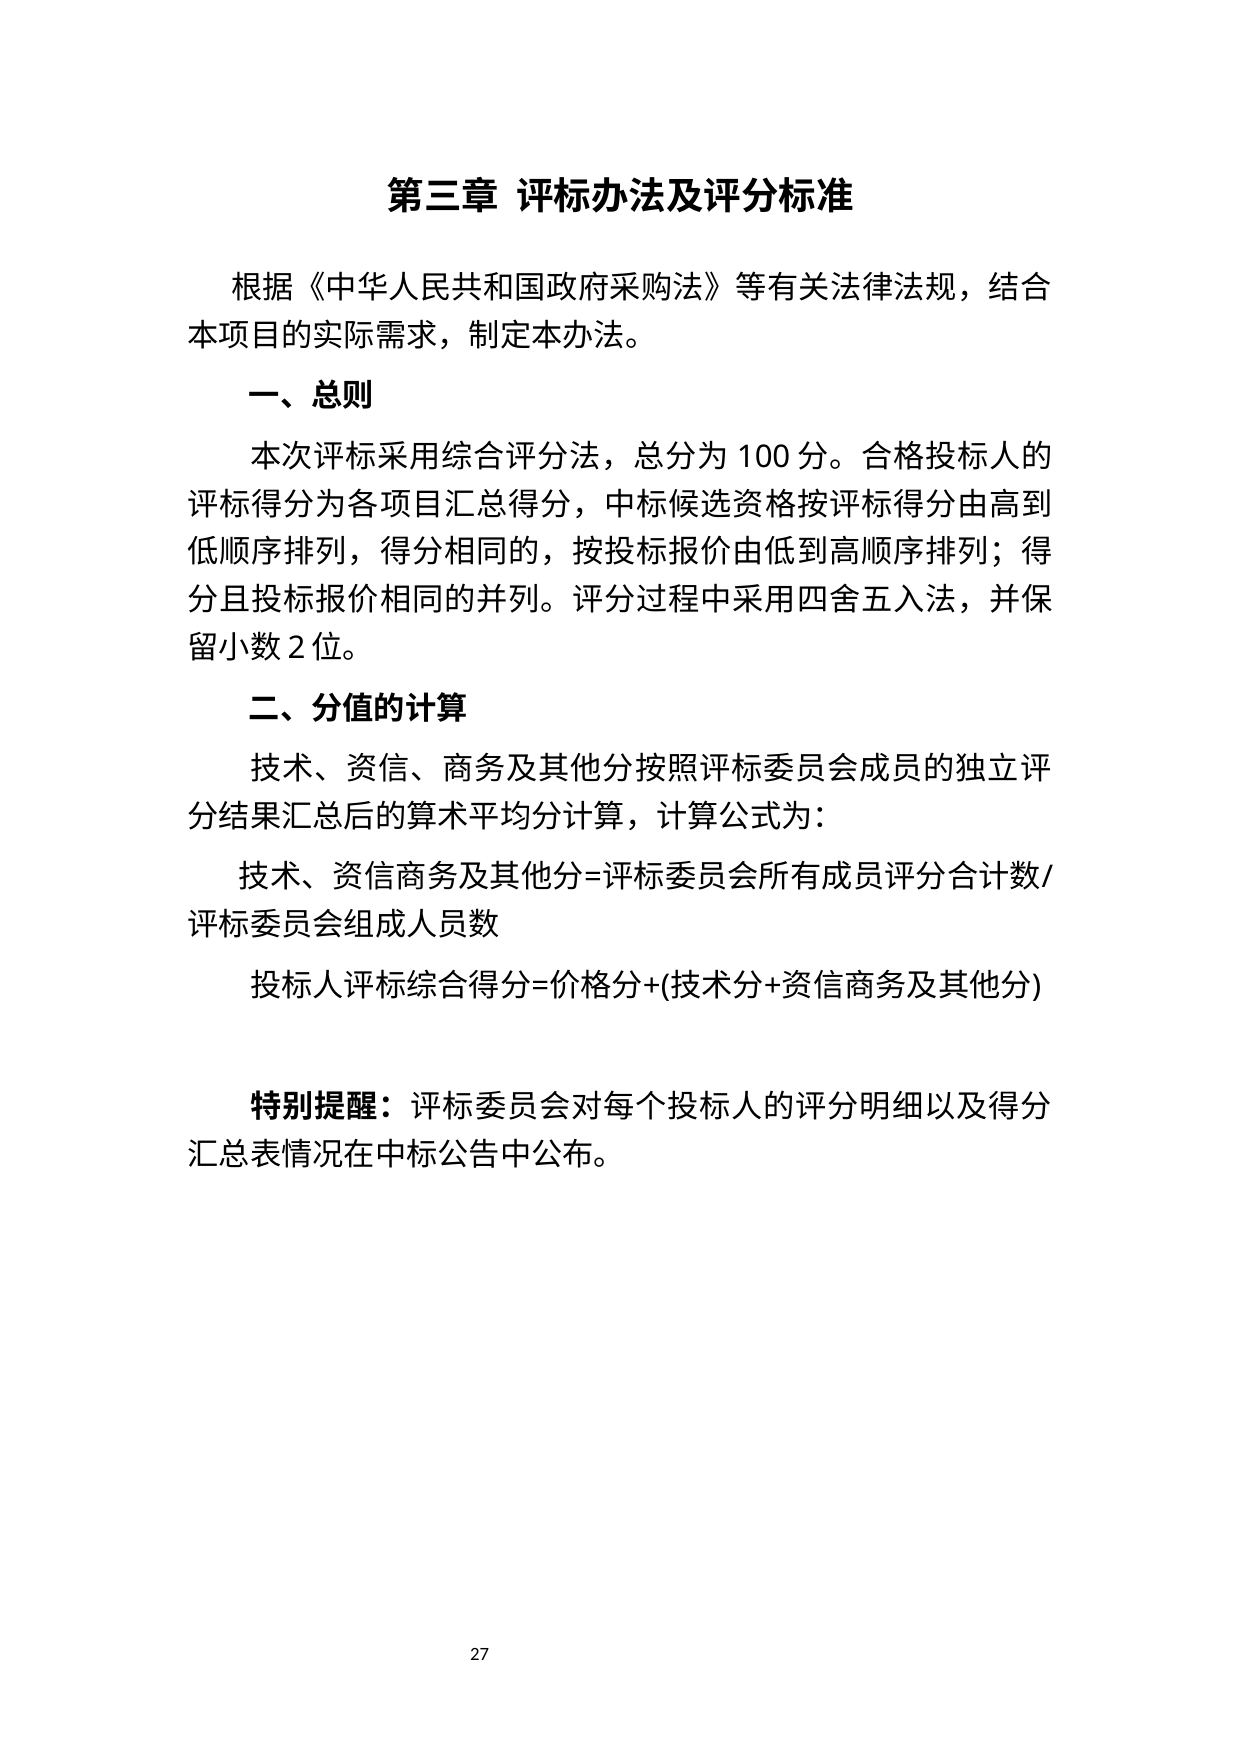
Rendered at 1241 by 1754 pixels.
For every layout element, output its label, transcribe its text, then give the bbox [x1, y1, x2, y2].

text 特别提醒：评标委员会对每个投标人的评分明细以及得分汇总表情况在中标公告中公布。 [187, 1079, 1053, 1174]
text 第三章 评标办法及评分标准 [187, 166, 1053, 220]
text 本次评标采用综合评分法，总分为100分。合格投标人的评标得分为各项目汇总得分，中标候选资格按评标得分由高到低顺序排列，得分相同的，按投标报价由低到高顺序排列；得分且投标报价相同的并列。评分过程中采用四舍五入法，并保留小数2位。 [187, 429, 1053, 668]
text 一、总则 [187, 368, 1053, 416]
text 二、分值的计算 [187, 681, 1053, 729]
text 技术、资信商务及其他分=评标委员会所有成员评分合计数/评标委员会组成人员数 [187, 849, 1053, 945]
text 投标人评标综合得分=价格分+(技术分+资信商务及其他分) [187, 958, 1053, 1006]
text 技术、资信、商务及其他分按照评标委员会成员的独立评分结果汇总后的算术平均分计算，计算公式为： [187, 741, 1053, 837]
text 根据《中华人民共和国政府采购法》等有关法律法规，结合本项目的实际需求，制定本办法。 [187, 260, 1053, 356]
